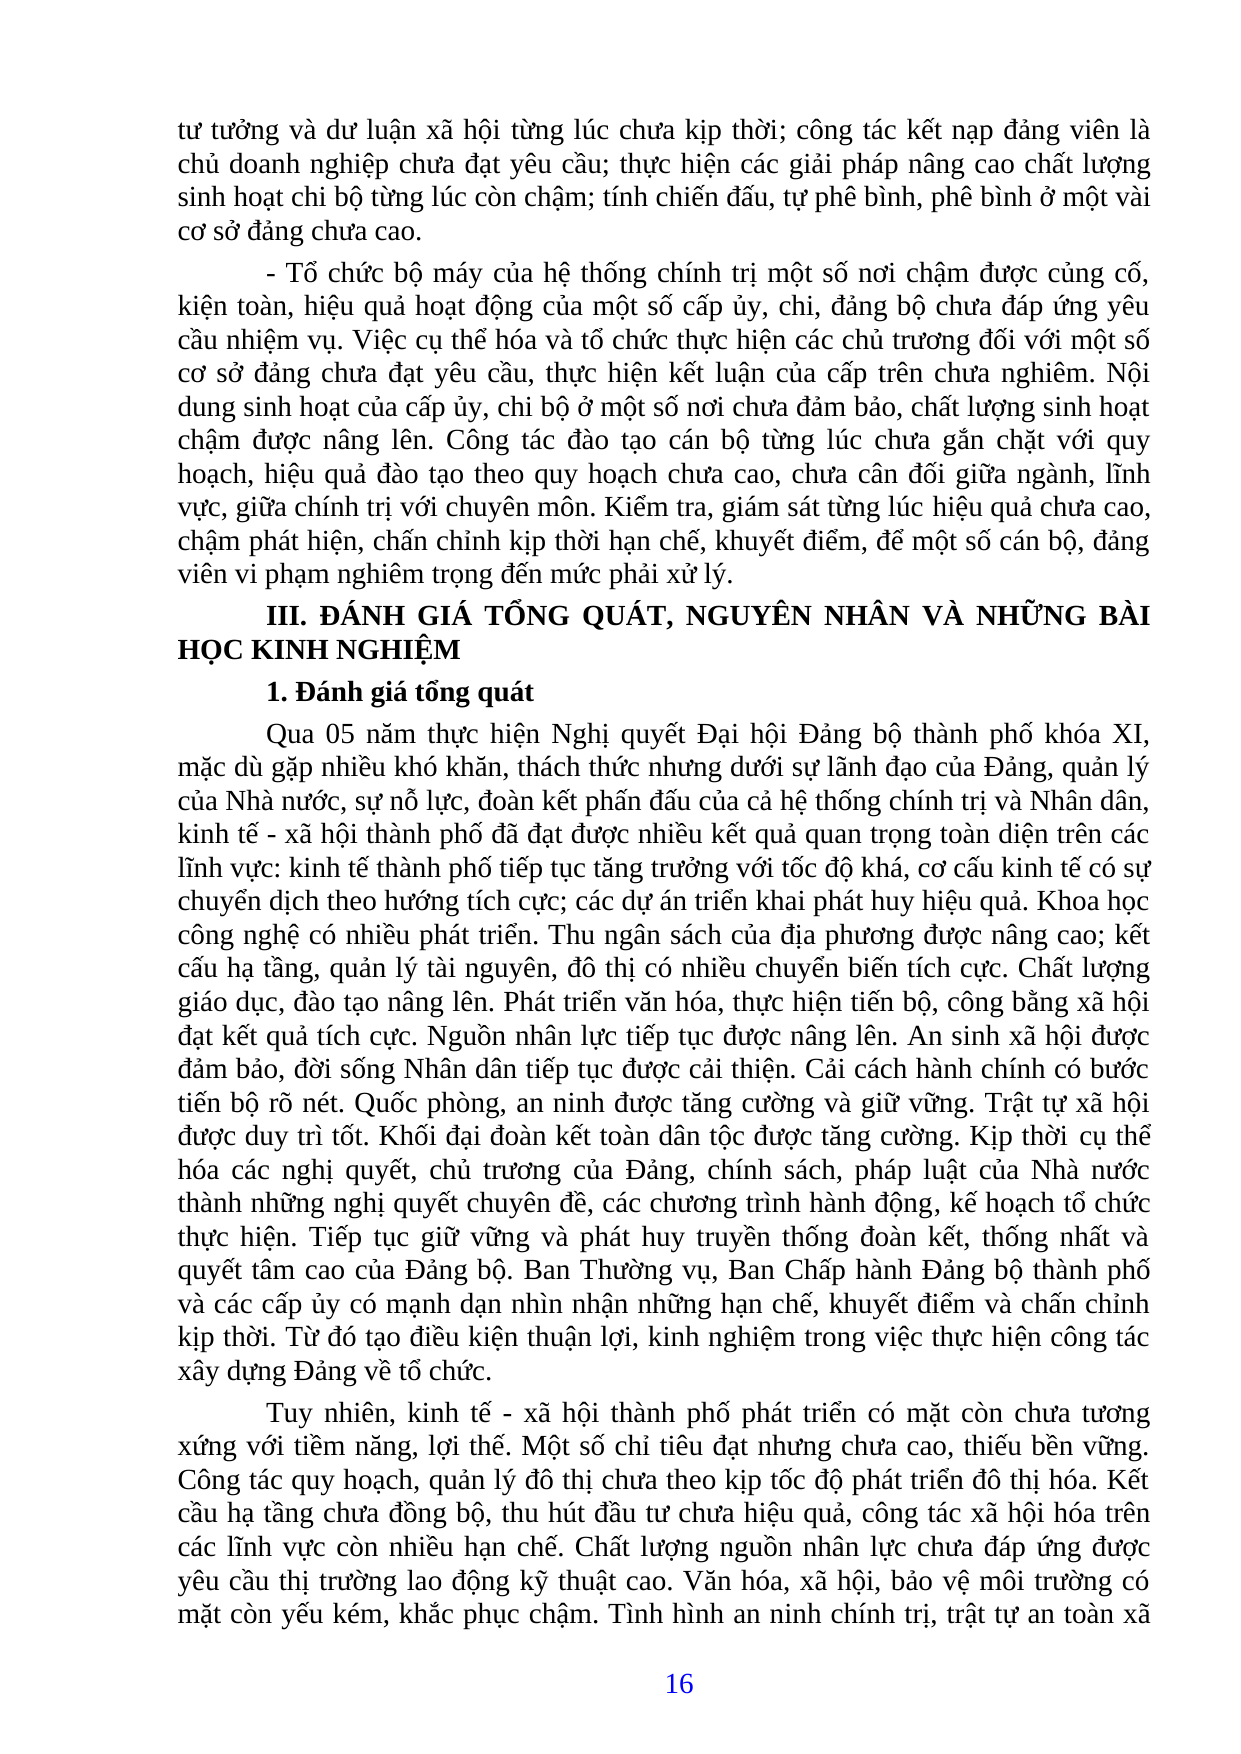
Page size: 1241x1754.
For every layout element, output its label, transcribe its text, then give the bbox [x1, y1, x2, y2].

text 1. Đánh giá tổng quát [177, 674, 1151, 707]
text III. ĐÁNH GIÁ TỔNG QUÁT, NGUYÊN NHÂN VÀ NHỮNG BÀI HỌC KINH NGHIỆM [177, 598, 1152, 666]
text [177, 112, 1152, 246]
text Qua 05 năm thực hiện Nghị quyết Đại hội Đảng bộ thành phố khóa XI, mặc dù gặp nhiều khó khăn, thách thức nhưng dưới sự lãnh đạo của Đảng, quản lý của Nhà nước, sự nỗ lực, đoàn kết phấn đấu của cả hệ thống chính trị và Nhân dân, kinh tế - xã hội thành phố đã đạt được nhiều kết quả quan trọng toàn diện trên các lĩnh vực: kinh tế thành phố tiếp tục tăng trưởng với tốc độ khá, cơ cấu kinh tế có sự chuyển dịch theo hướng tích cực; các dự án triển khai phát huy hiệu quả. Khoa học công nghệ có nhiều phát triển. Thu ngân sách của địa phương được nâng cao; kết cấu hạ tầng, quản lý tài nguyên, đô thị có nhiều chuyển biến tích cực. Chất lượng giáo dục, đào tạo nâng lên. Phát triển văn hóa, thực hiện tiến bộ, công bằng xã hội đạt kết quả tích cực. Nguồn nhân lực tiếp tục được nâng lên. An sinh xã hội được đảm bảo, đời sống Nhân dân tiếp tục được cải thiện. Cải cách hành chính có bước tiến bộ rõ nét. Quốc phòng, an ninh được tăng cường và giữ vững. Trật tự xã hội được duy trì tốt. Khối đại đoàn kết toàn dân tộc được tăng cường. Kịp thời cụ thể hóa các nghị quyết, chủ trương của Đảng, chính sách, pháp luật của Nhà nước thành những nghị quyết chuyên đề, các chương trình hành động, kế hoạch tổ chức thực hiện. Tiếp tục giữ vững và phát huy truyền thống đoàn kết, thống nhất và quyết tâm cao của Đảng bộ. Ban Thường vụ, Ban Chấp hành Đảng bộ thành phố và các cấp ủy có mạnh dạn nhìn nhận những hạn chế, khuyết điểm và chấn chỉnh kịp thời. Từ đó tạo điều kiện thuận lợi, kinh nghiệm trong việc thực hiện công tác xây dựng Đảng về tổ chức. [177, 716, 1151, 1387]
text - Tổ chức bộ máy của hệ thống chính trị một số nơi chậm được củng cố, kiện toàn, hiệu quả hoạt động của một số cấp ủy, chi, đảng bộ chưa đáp ứng yêu cầu nhiệm vụ. Việc cụ thể hóa và tổ chức thực hiện các chủ trương đối với một số cơ sở đảng chưa đạt yêu cầu, thực hiện kết luận của cấp trên chưa nghiêm. Nội dung sinh hoạt của cấp ủy, chi bộ ở một số nơi chưa đảm bảo, chất lượng sinh hoạt chậm được nâng lên. Công tác đào tạo cán bộ từng lúc chưa gắn chặt với quy hoạch, hiệu quả đào tạo theo quy hoạch chưa cao, chưa cân đối giữa ngành, lĩnh vực, giữa chính trị với chuyên môn. Kiểm tra, giám sát từng lúc hiệu quả chưa cao, chậm phát hiện, chấn chỉnh kịp thời hạn chế, khuyết điểm, để một số cán bộ, đảng viên vi phạm nghiêm trọng đến mức phải xử lý. [177, 255, 1152, 590]
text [177, 1395, 1152, 1630]
